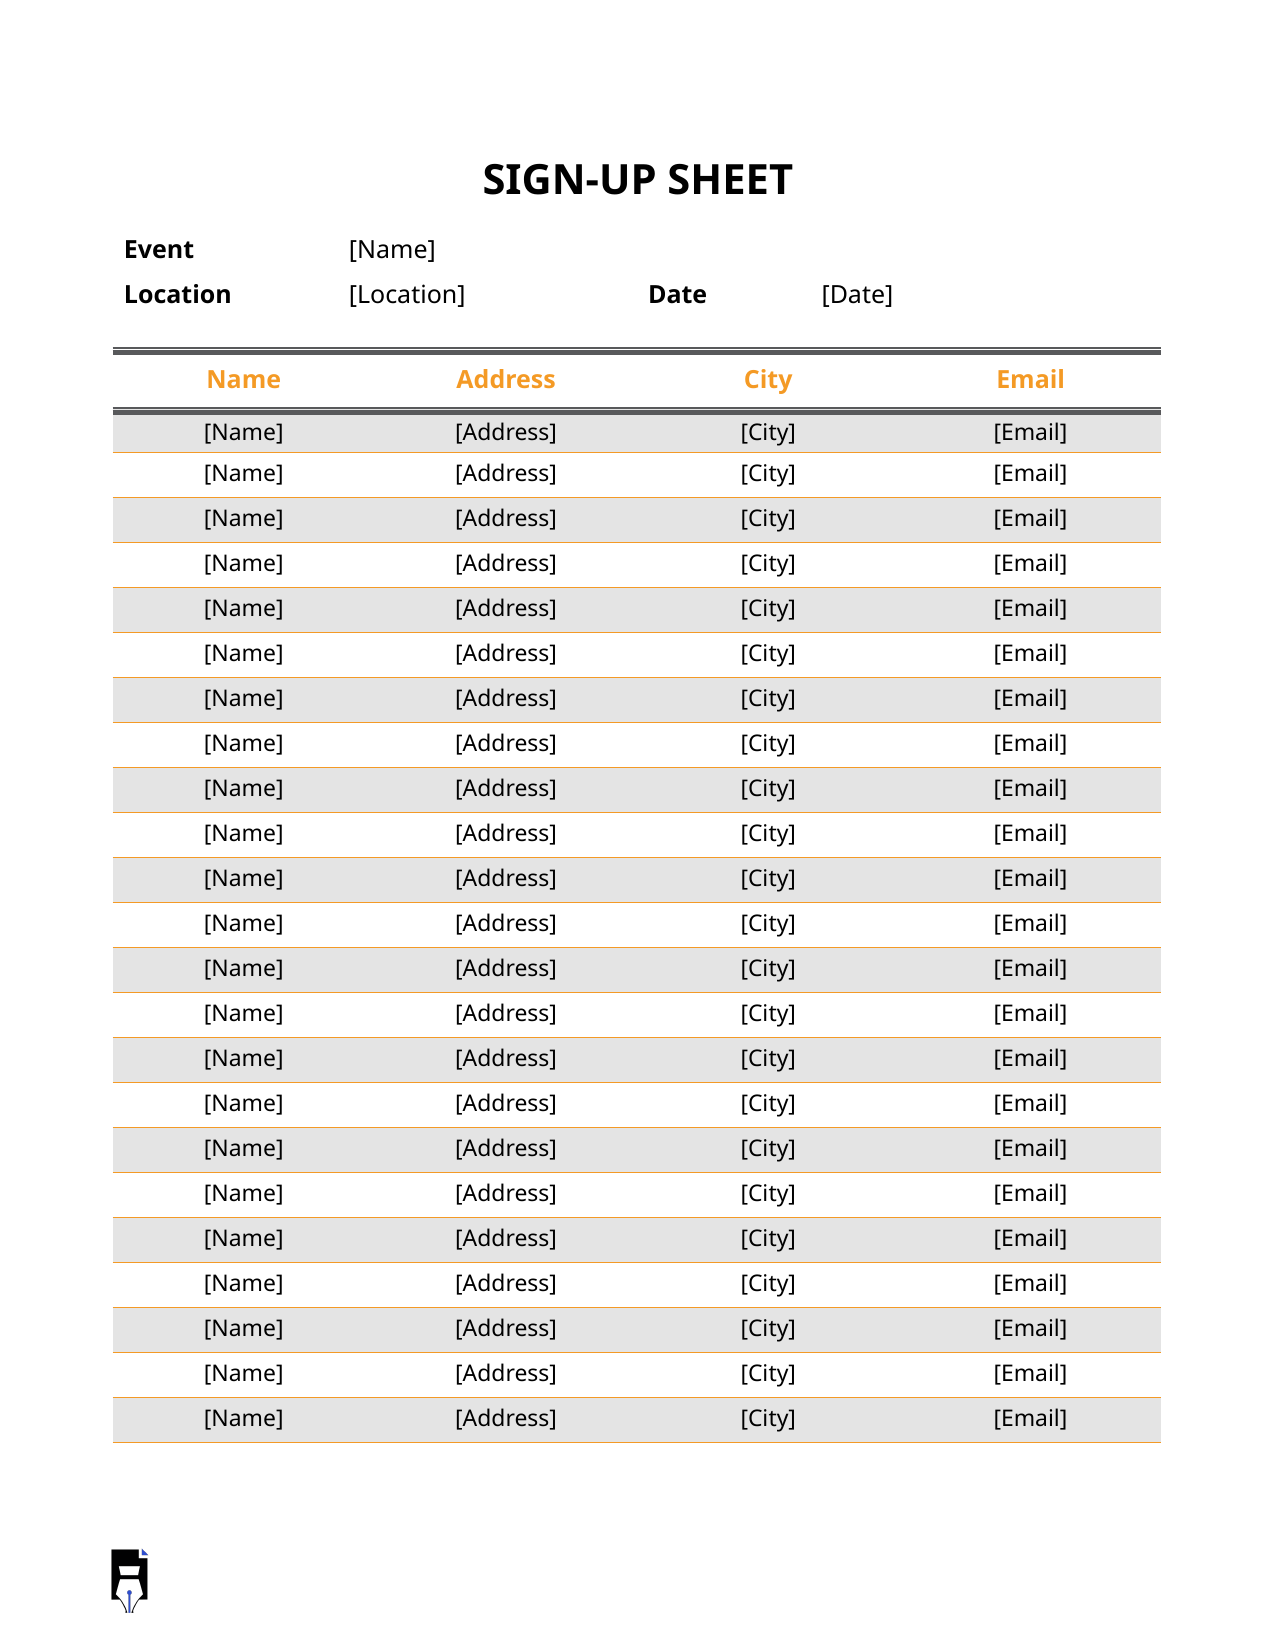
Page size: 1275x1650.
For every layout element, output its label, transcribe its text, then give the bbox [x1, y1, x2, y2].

table_cell [Name] [113, 415, 375, 452]
table_cell [Email] [899, 633, 1161, 677]
table_cell [City] [637, 498, 899, 542]
table_cell [City] [637, 453, 899, 497]
table_cell [Address] [375, 1128, 637, 1172]
table_cell [Address] [375, 813, 637, 857]
table_cell [Email] [899, 453, 1161, 497]
table_cell [City] [637, 588, 899, 632]
table_cell [Email] [899, 858, 1161, 902]
table_cell [Name] [113, 903, 375, 947]
table_cell Location [113, 273, 337, 318]
table_cell [Address] [375, 543, 637, 587]
table_cell [City] [637, 768, 899, 812]
table_cell [City] [637, 903, 899, 947]
table_cell [Name] [113, 993, 375, 1037]
table_cell [Address] [375, 1083, 637, 1127]
table_cell [Name] [113, 1398, 375, 1442]
table_cell [Address] [375, 678, 637, 722]
table_cell [City] [637, 1128, 899, 1172]
table_cell [Email] [899, 588, 1161, 632]
table_cell [Email] [899, 1083, 1161, 1127]
table_cell [Address] [375, 1353, 637, 1397]
table_cell [City] [637, 1218, 899, 1262]
table_cell [Address] [375, 723, 637, 767]
table_cell [Address] [375, 498, 637, 542]
table_header Name [113, 355, 375, 407]
table_cell [Email] [899, 1398, 1161, 1442]
table_cell [City] [637, 543, 899, 587]
table_cell [Email] [899, 543, 1161, 587]
table_cell [Address] [375, 1308, 637, 1352]
table_cell [Address] [375, 1038, 637, 1082]
table_cell [Name] [113, 1263, 375, 1307]
text SIGN-UP SHEET [112, 150, 1162, 207]
table_cell [Email] [899, 1353, 1161, 1397]
table_cell [City] [637, 993, 899, 1037]
table_cell [Name] [113, 453, 375, 497]
table_cell [Email] [899, 1128, 1161, 1172]
table_cell [City] [637, 948, 899, 992]
table_cell [Address] [375, 1218, 637, 1262]
table_cell [Name] [113, 678, 375, 722]
table_cell [Email] [899, 498, 1161, 542]
table_cell [Name] [113, 1038, 375, 1082]
table_cell [Email] [899, 948, 1161, 992]
table_cell [City] [637, 858, 899, 902]
table_cell [Address] [375, 588, 637, 632]
table_header Address [375, 355, 637, 407]
table_cell [Address] [375, 415, 637, 452]
table_cell [City] [637, 633, 899, 677]
table_cell [Email] [899, 1308, 1161, 1352]
table_cell [Email] [899, 903, 1161, 947]
table_cell [Name] [113, 813, 375, 857]
table_cell [Address] [375, 1173, 637, 1217]
table_cell [Email] [899, 768, 1161, 812]
table_cell [Address] [375, 633, 637, 677]
table_cell [Address] [375, 1263, 637, 1307]
table_cell [Name] [113, 1173, 375, 1217]
table_cell [Address] [375, 453, 637, 497]
table_cell [Name] [113, 1083, 375, 1127]
table_cell [Name] [113, 1353, 375, 1397]
table_cell [City] [637, 1308, 899, 1352]
table_cell [City] [637, 1398, 899, 1442]
table_cell [Address] [375, 768, 637, 812]
table_cell [Location] [338, 273, 637, 318]
table_cell Date [637, 273, 810, 318]
table_cell [Email] [899, 813, 1161, 857]
table_cell [Email] [899, 1173, 1161, 1217]
table_cell [Name] [113, 498, 375, 542]
table_cell [Address] [375, 858, 637, 902]
table_cell [Name] [113, 633, 375, 677]
table_cell [Email] [899, 415, 1161, 452]
table_cell [City] [637, 813, 899, 857]
table_cell [Name] [113, 948, 375, 992]
table_header [Name] [338, 228, 1161, 273]
table_cell [Name] [113, 588, 375, 632]
table_cell [City] [637, 723, 899, 767]
table_cell [Email] [899, 723, 1161, 767]
table_cell [Name] [113, 723, 375, 767]
table_cell [Name] [113, 1308, 375, 1352]
table_cell [Address] [375, 993, 637, 1037]
table_cell [City] [637, 1353, 899, 1397]
table_cell [City] [637, 415, 899, 452]
table_cell [Address] [375, 903, 637, 947]
table_cell [Address] [375, 1398, 637, 1442]
table_header Event [113, 228, 337, 273]
table_cell [City] [637, 1083, 899, 1127]
table_cell [City] [637, 1173, 899, 1217]
table_header City [637, 355, 899, 407]
table_cell [Email] [899, 678, 1161, 722]
table_cell [Name] [113, 1128, 375, 1172]
table_cell [Email] [899, 1038, 1161, 1082]
table_cell [City] [637, 678, 899, 722]
table_cell [Email] [899, 1263, 1161, 1307]
table_cell [Name] [113, 543, 375, 587]
picture [95, 1547, 164, 1616]
table_cell [Address] [375, 948, 637, 992]
table_header Email [899, 355, 1161, 407]
table_cell [Name] [113, 768, 375, 812]
table_cell [Email] [899, 993, 1161, 1037]
table_cell [Name] [113, 1218, 375, 1262]
table_cell [Name] [113, 858, 375, 902]
table_cell [City] [637, 1263, 899, 1307]
table_cell [Email] [899, 1218, 1161, 1262]
table_cell [City] [637, 1038, 899, 1082]
